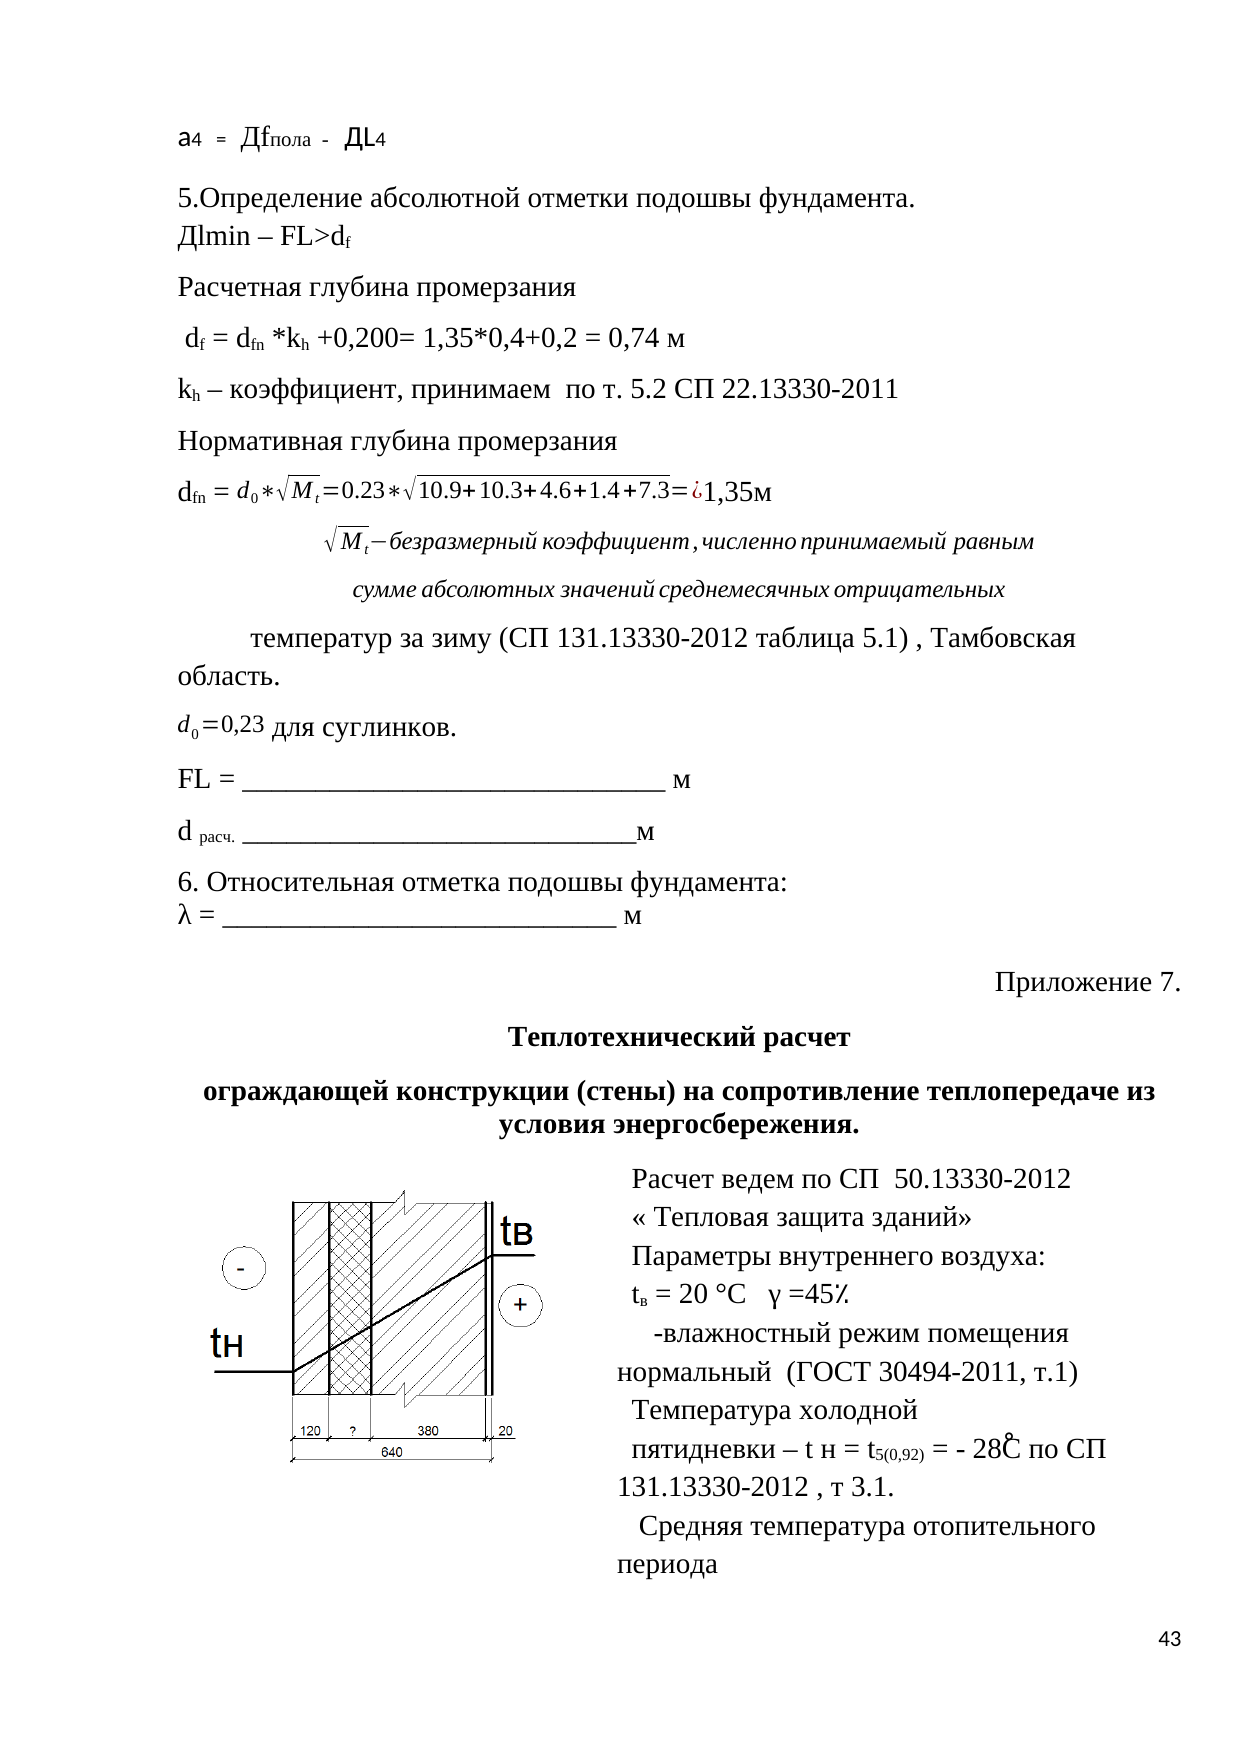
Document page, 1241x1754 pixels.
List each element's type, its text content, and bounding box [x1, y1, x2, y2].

text df = dfn *kh +0,200= 1,35*0,4+0,2 = 0,74 м [177, 321, 1181, 354]
text d расч. ___________________________м [177, 813, 1181, 846]
table_header [177, 1161, 606, 1623]
text dfn = 1,35м [177, 474, 1181, 507]
text Теплотехнический расчет [177, 1019, 1181, 1052]
text Нормативная глубина промерзания [177, 423, 1181, 456]
text Приложение 7. [177, 964, 1181, 998]
text 6. Относительная отметка подошвы фундамента: [177, 864, 1181, 897]
text FL = _____________________________ м [177, 762, 1181, 795]
subtitle 5.Определение абсолютной отметки подошвы фундамента. [177, 180, 1181, 213]
text kh – коэффициент, принимаем по т. 5.2 СП 22.13330-2011 [177, 372, 1181, 405]
text а4 = Дfпола - ДL4 [177, 118, 1181, 154]
picture [177, 1161, 591, 1504]
text Дlmin – FL>df [177, 218, 1181, 252]
text λ = ___________________________ м [177, 897, 1181, 931]
text для суглинков. [177, 709, 1181, 744]
text ограждающей конструкции (стены) на сопротивление теплопередаче из условия энергосбережения. [177, 1073, 1181, 1140]
text температур за зиму (СП 131.13330-2012 таблица 5.1) , Тамбовская область. [177, 620, 1181, 692]
text Расчетная глубина промерзания [177, 269, 1181, 303]
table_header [606, 1161, 1137, 1623]
